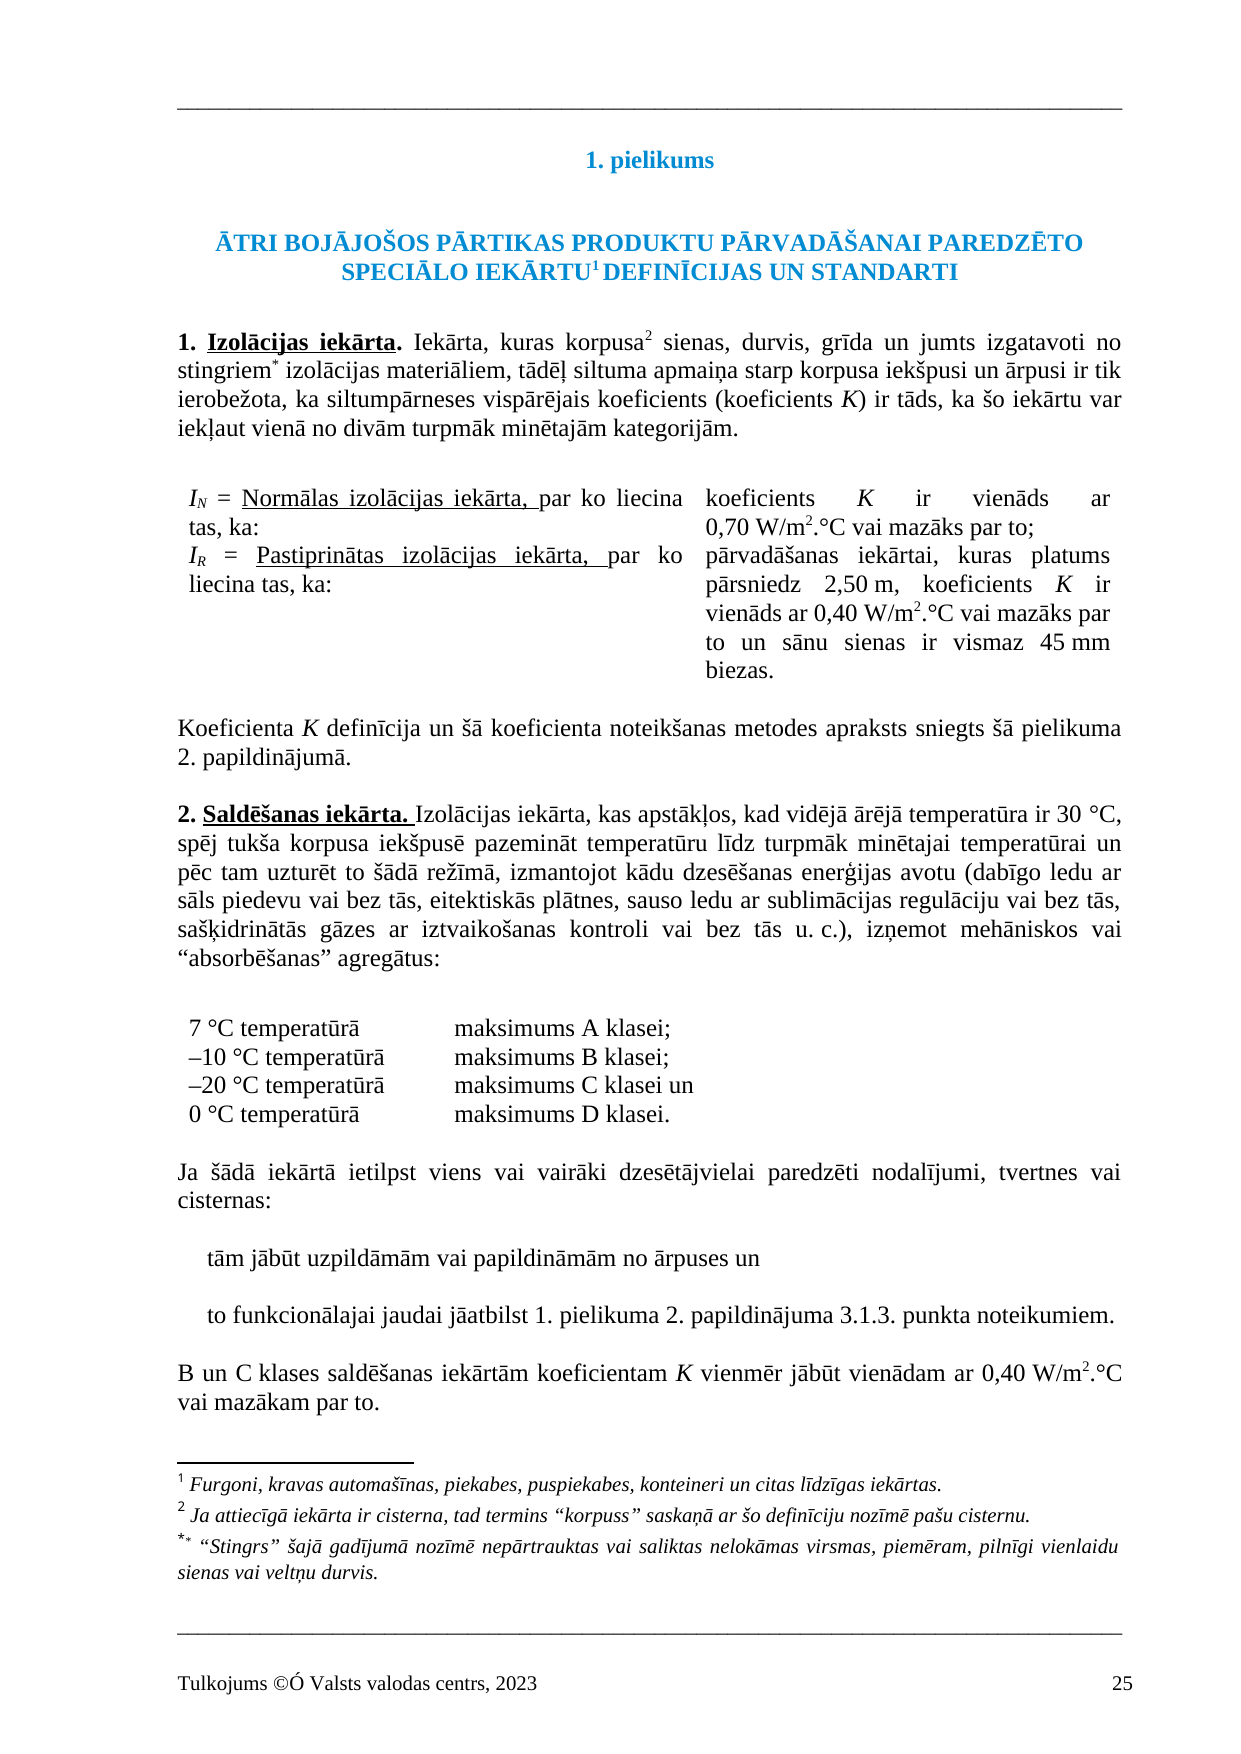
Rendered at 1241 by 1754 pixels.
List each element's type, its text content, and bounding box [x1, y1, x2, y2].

table_cell maksimums C klasei un [443, 1071, 1121, 1099]
table_cell IR = Pastiprinātas izolācijas iekārta, par ko liecina tas, ka: [177, 541, 694, 684]
table_header 7 °C temperatūrā [177, 1013, 443, 1042]
subtitle 2. Saldēšanas iekārta. Izolācijas iekārta, kas apstākļos, kad vidējā ārējā temperatūra ir 30 °C, spēj tukša korpusa iekšpusē pazemināt temperatūru līdz turpmāk minētajai temperatūrai un pēc tam uzturēt to šādā režīmā, izmantojot kādu dzesēšanas enerģijas avotu (dabīgo ledu ar sāls piedevu vai bez tās, eitektiskās plātnes, sauso ledu ar sublimācijas regulāciju vai bez tās, sašķidrinātās gāzes ar iztvaikošanas kontroli vai bez tās u. c.), izņemot mehāniskos vai “absorbēšanas” agregātus: [177, 799, 1122, 972]
subtitle 1. pielikums [177, 146, 1122, 174]
table_header IN = Normālas izolācijas iekārta, par ko liecina tas, ka: [177, 483, 694, 541]
table_cell pārvadāšanas iekārtai, kuras platums pārsniedz 2,50 m, koeficients K ir vienāds ar 0,40 W/m2.°C vai mazāks par to un sānu sienas ir vismaz 45 mm biezas. [694, 541, 1121, 684]
text to funkcionālajai jaudai jāatbilst 1. pielikuma 2. papildinājuma 3.1.3. punkta noteikumiem. [207, 1301, 1122, 1329]
table_header koeficients K ir vienāds ar 0,70 W/m2.°C vai mazāks par to; [694, 483, 1121, 541]
text Koeficienta K definīcija un šā koeficienta noteikšanas metodes apraksts sniegts šā pielikuma 2. papildinājumā. [177, 713, 1122, 771]
table_header maksimums A klasei; [443, 1013, 1121, 1042]
table_cell 0 °C temperatūrā [177, 1099, 443, 1128]
table_cell maksimums D klasei. [443, 1099, 1121, 1128]
text Ja šādā iekārtā ietilpst viens vai vairāki dzesētājvielai paredzēti nodalījumi, tvertnes vai cisternas: [177, 1157, 1122, 1214]
table_cell maksimums B klasei; [443, 1042, 1121, 1071]
subtitle 1. Izolācijas iekārta. Iekārta, kuras korpusa sienas, durvis, grīda un jumts izgatavoti no stingriem* izolācijas materiāliem, tādēļ siltuma apmaiņa starp korpusa iekšpusi un ārpusi ir tik ierobežota, ka siltumpārneses vispārējais koeficients (koeficients K) ir tāds, ka šo iekārtu var iekļaut vienā no divām turpmāk minētajām kategorijām. [177, 327, 1122, 442]
table_cell –10 °C temperatūrā [177, 1042, 443, 1071]
text tām jābūt uzpildāmām vai papildināmām no ārpuses un [207, 1243, 1122, 1272]
table_cell –20 °C temperatūrā [177, 1071, 443, 1099]
subtitle ĀTRI BOJĀJOŠOS PĀRTIKAS PRODUKTU PĀRVADĀŠANAI PAREDZĒTO SPECIĀLO IEKĀRTU DEFINĪCIJAS UN STANDARTI [177, 228, 1122, 286]
text B un C klases saldēšanas iekārtām koeficientam K vienmēr jābūt vienādam ar 0,40 W/m2.°C vai mazākam par to. [177, 1358, 1122, 1416]
